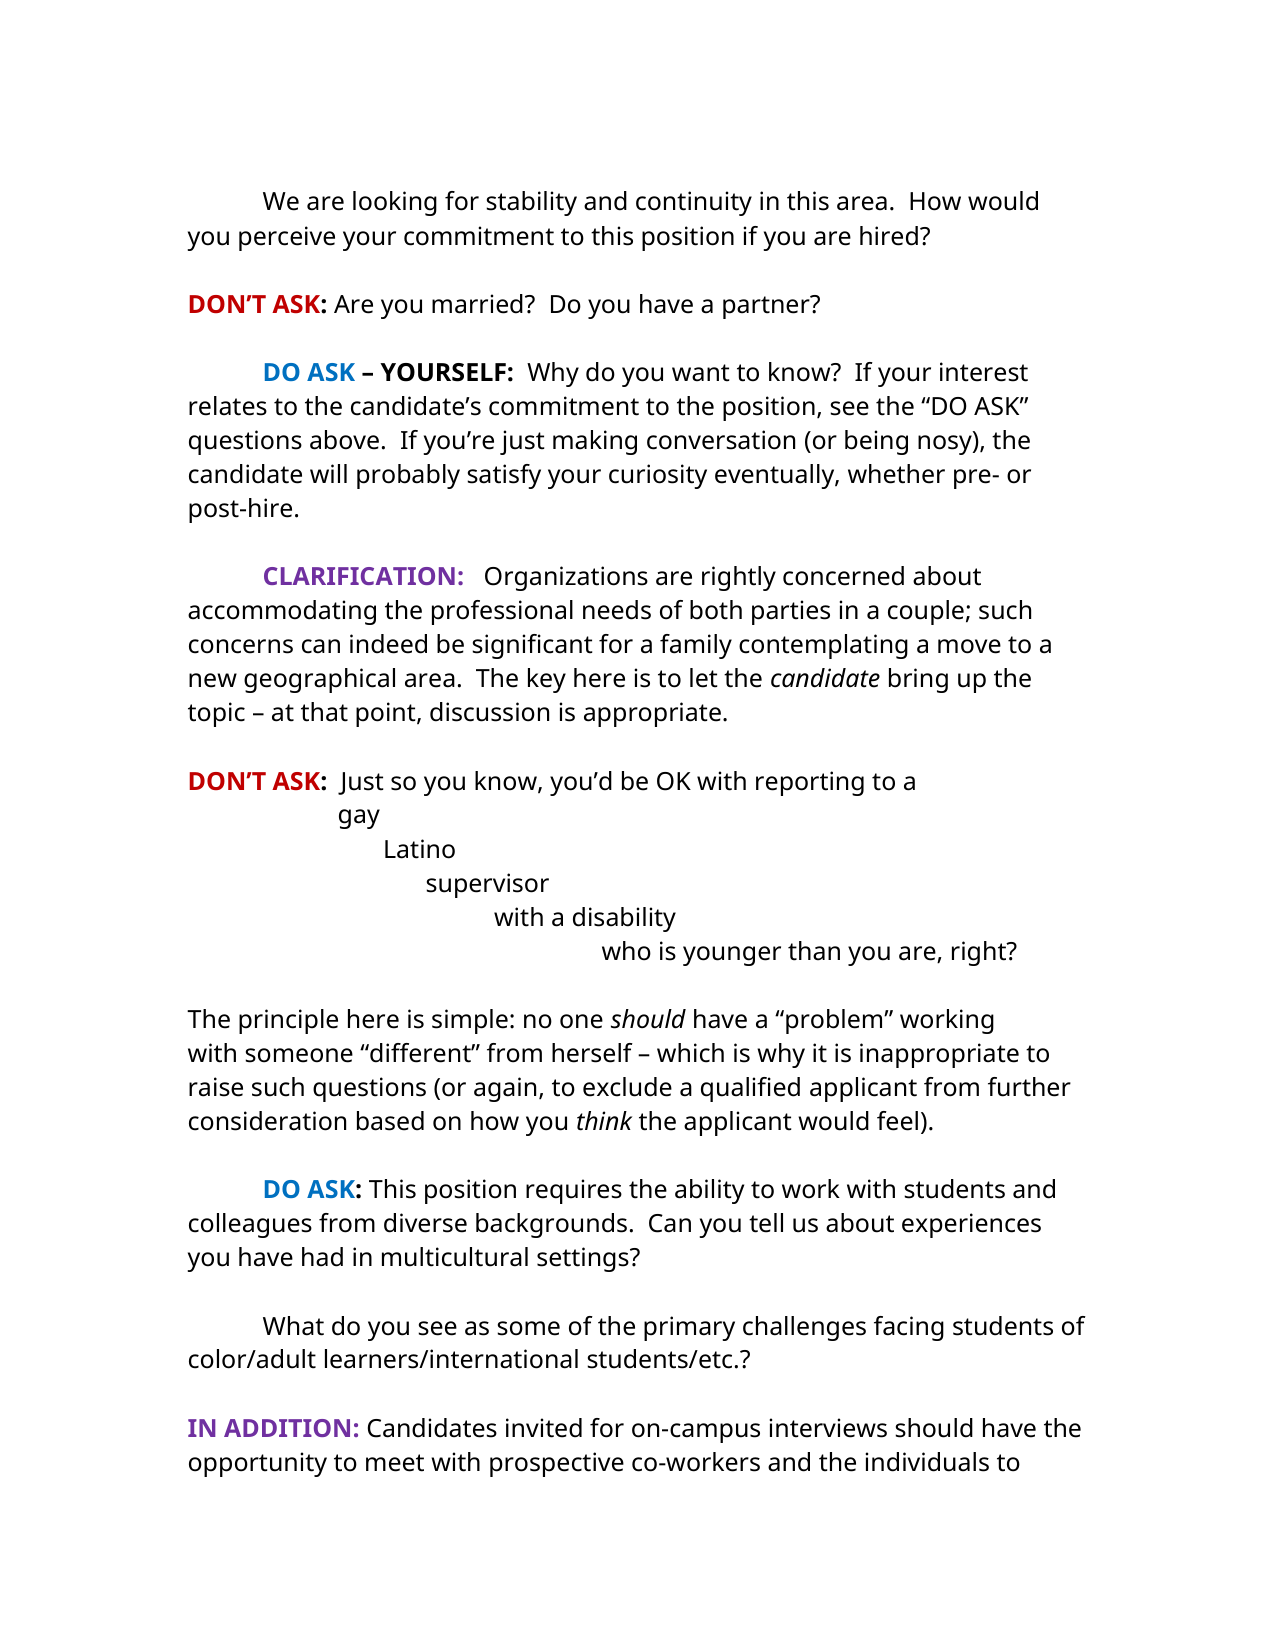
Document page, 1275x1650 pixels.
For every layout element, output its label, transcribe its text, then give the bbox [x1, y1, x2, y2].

text with someone “different” from herself – which is why it is inappropriate to raise such questions (or again, to exclude a qualified applicant from further consideration based on how you think the applicant would feel). [187, 1036, 1087, 1138]
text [187, 1410, 1087, 1478]
text DO ASK – YOURSELF: Why do you want to know? If your interest relates to the candidate’s commitment to the position, see the “DO ASK” questions above. If you’re just making conversation (or being nosy), the candidate will probably satisfy your curiosity eventually, whether pre- or post-hire. [187, 354, 1087, 525]
text with a disability [262, 899, 1087, 933]
text DON’T ASK: Are you married? Do you have a partner? [187, 286, 1087, 320]
text who is younger than you are, right? [262, 933, 1087, 967]
text gay [262, 797, 1087, 831]
text DO ASK: This position requires the ability to work with students and colleagues from diverse backgrounds. Can you tell us about experiences you have had in multicultural settings? [187, 1172, 1087, 1274]
text What do you see as some of the primary challenges facing students of color/adult learners/international students/etc.? [187, 1308, 1087, 1376]
text We are looking for stability and continuity in this area. How would you perceive your commitment to this position if you are hired? [187, 184, 1087, 252]
text Latino [262, 831, 1087, 865]
text The principle here is simple: no one should have a “problem” working [187, 1002, 1087, 1036]
text CLARIFICATION: Organizations are rightly concerned about accommodating the professional needs of both parties in a couple; such concerns can indeed be significant for a family contemplating a move to a new geographical area. The key here is to let the candidate bring up the topic – at that point, discussion is appropriate. [187, 559, 1087, 729]
text DON’T ASK: Just so you know, you’d be OK with reporting to a [187, 763, 1087, 797]
text supervisor [262, 865, 1087, 899]
